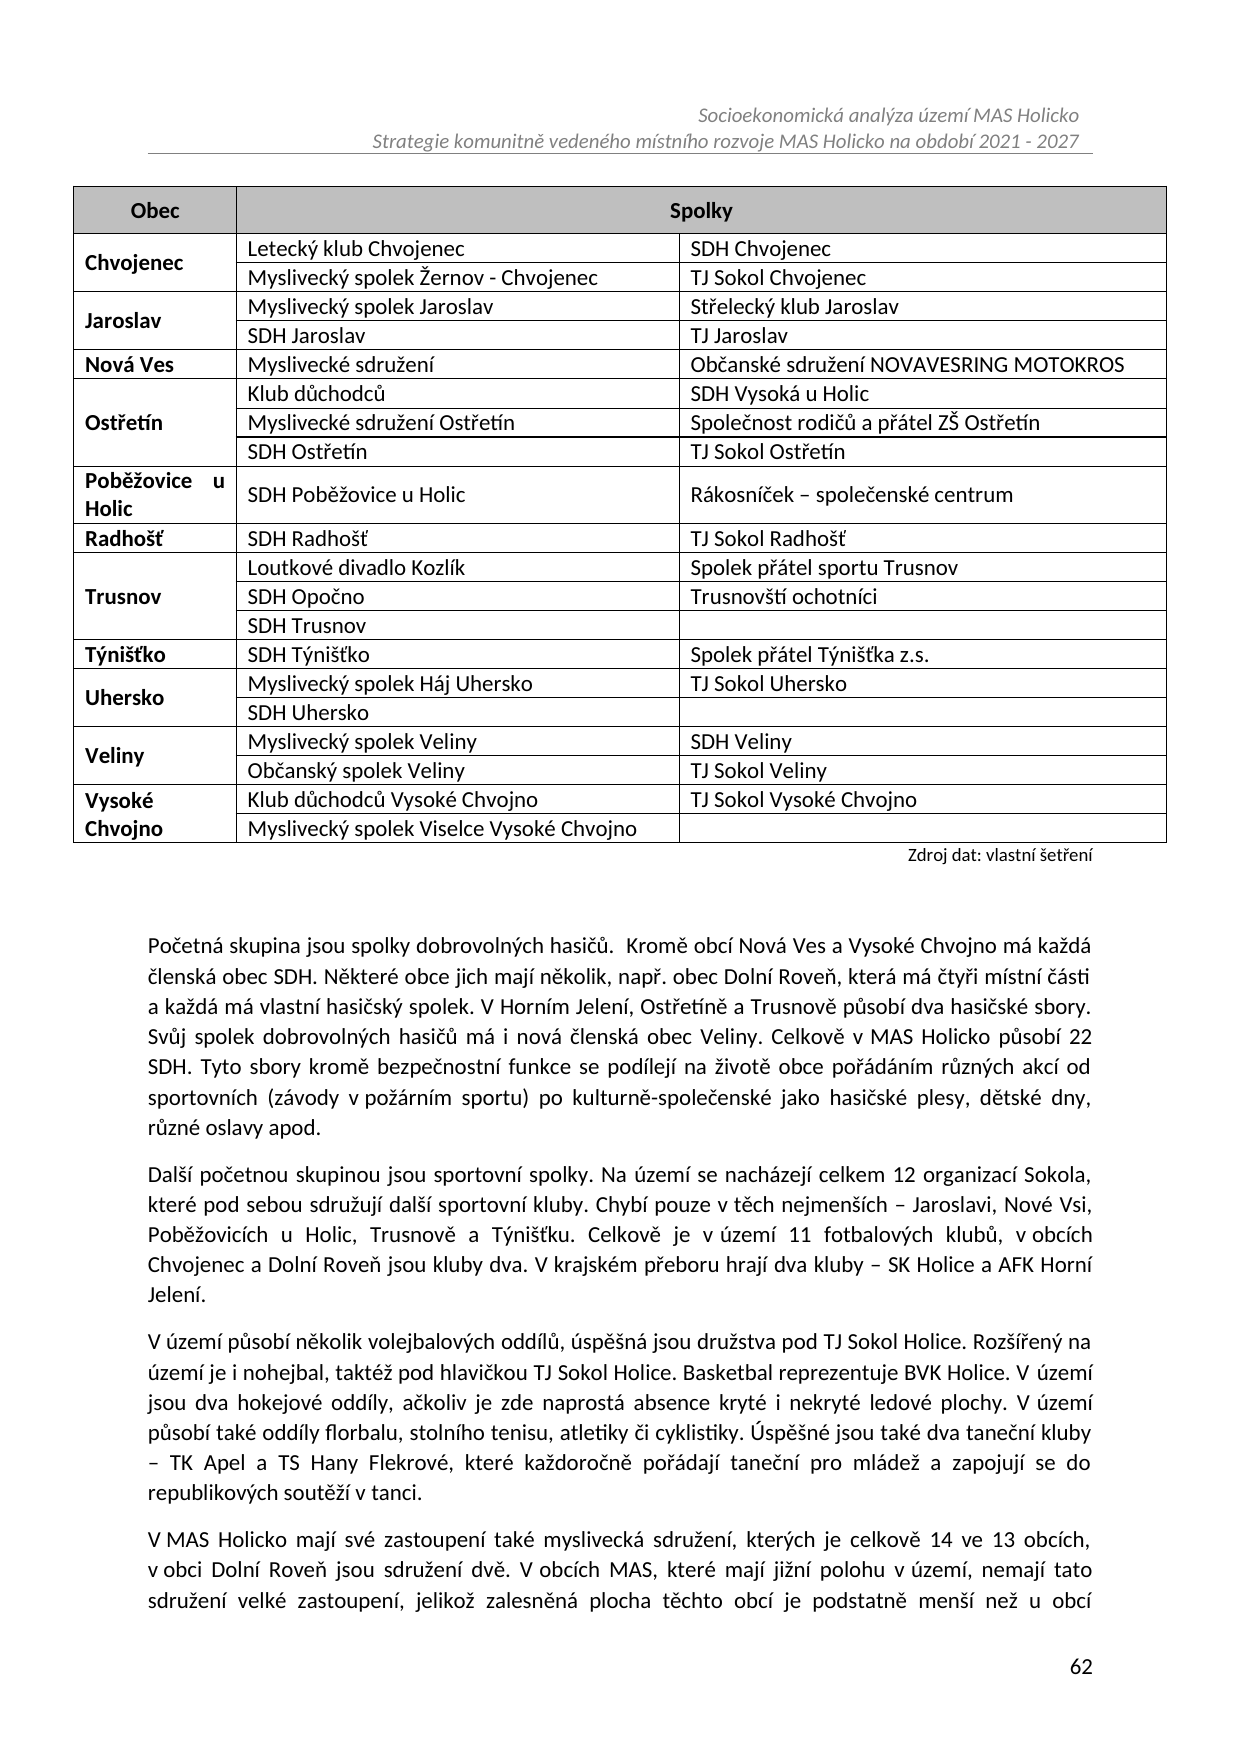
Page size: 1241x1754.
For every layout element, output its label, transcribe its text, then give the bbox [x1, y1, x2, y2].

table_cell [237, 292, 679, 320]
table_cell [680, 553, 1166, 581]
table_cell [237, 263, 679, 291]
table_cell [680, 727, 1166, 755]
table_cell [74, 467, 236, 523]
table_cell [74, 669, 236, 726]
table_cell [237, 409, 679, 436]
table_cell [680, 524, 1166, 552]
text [148, 1525, 1093, 1614]
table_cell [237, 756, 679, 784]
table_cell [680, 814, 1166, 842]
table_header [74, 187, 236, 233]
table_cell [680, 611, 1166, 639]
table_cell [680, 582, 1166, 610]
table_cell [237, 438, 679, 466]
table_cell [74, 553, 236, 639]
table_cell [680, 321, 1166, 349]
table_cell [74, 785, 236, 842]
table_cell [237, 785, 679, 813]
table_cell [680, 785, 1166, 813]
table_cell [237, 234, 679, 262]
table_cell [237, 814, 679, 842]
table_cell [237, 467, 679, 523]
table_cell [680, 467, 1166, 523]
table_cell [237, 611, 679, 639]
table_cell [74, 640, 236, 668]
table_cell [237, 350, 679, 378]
text Zdroj dat: vlastní šetření [148, 843, 1093, 866]
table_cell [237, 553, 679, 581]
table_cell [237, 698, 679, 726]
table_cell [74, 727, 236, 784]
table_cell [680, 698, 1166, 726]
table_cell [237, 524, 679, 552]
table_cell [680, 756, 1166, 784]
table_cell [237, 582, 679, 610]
text V území působí několik volejbalových oddílů, úspěšná jsou družstva pod TJ Sokol Holice. Rozšířený na území je i nohejbal, taktéž pod hlavičkou TJ Sokol Holice. Basketbal reprezentuje BVK Holice. V území jsou dva hokejové oddíly, ačkoliv je zde naprostá absence kryté i nekryté ledové plochy. V území působí také oddíly florbalu, stolního tenisu, atletiky či cyklistiky. Úspěšné jsou také dva taneční kluby – TK Apel a TS Hany Flekrové, které každoročně pořádají taneční pro mládež a zapojují se do republikových soutěží v tanci. [148, 1327, 1093, 1506]
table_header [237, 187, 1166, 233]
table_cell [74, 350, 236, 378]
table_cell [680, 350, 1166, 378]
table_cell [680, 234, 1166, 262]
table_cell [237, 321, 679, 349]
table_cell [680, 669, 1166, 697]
text Početná skupina jsou spolky dobrovolných hasičů. Kromě obcí Nová Ves a Vysoké Chvojno má každá členská obec SDH. Některé obce jich mají několik, např. obec Dolní Roveň, která má čtyři místní části a každá má vlastní hasičský spolek. V Horním Jelení, Ostřetíně a Trusnově působí dva hasičské sbory. Svůj spolek dobrovolných hasičů má i nová členská obec Veliny. Celkově v MAS Holicko působí 22 SDH. Tyto sbory kromě bezpečnostní funkce se podílejí na životě obce pořádáním různých akcí od sportovních (závody v požárním sportu) po kulturně-společenské jako hasičské plesy, dětské dny, různé oslavy apod. [148, 932, 1093, 1141]
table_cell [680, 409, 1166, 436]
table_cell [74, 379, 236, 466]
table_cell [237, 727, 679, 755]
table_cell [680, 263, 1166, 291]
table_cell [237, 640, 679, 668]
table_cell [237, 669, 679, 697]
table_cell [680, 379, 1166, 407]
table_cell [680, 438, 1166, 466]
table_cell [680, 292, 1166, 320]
text Další početnou skupinou jsou sportovní spolky. Na území se nacházejí celkem 12 organizací Sokola, které pod sebou sdružují další sportovní kluby. Chybí pouze v těch nejmenších – Jaroslavi, Nové Vsi, Poběžovicích u Holic, Trusnově a Týnišťku. Celkově je v území 11 fotbalových klubů, v obcích Chvojenec a Dolní Roveň jsou kluby dva. V krajském přeboru hrají dva kluby – SK Holice a AFK Horní Jelení. [148, 1160, 1093, 1308]
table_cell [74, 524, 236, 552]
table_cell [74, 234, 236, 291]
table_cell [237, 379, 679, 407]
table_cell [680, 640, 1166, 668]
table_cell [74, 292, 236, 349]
